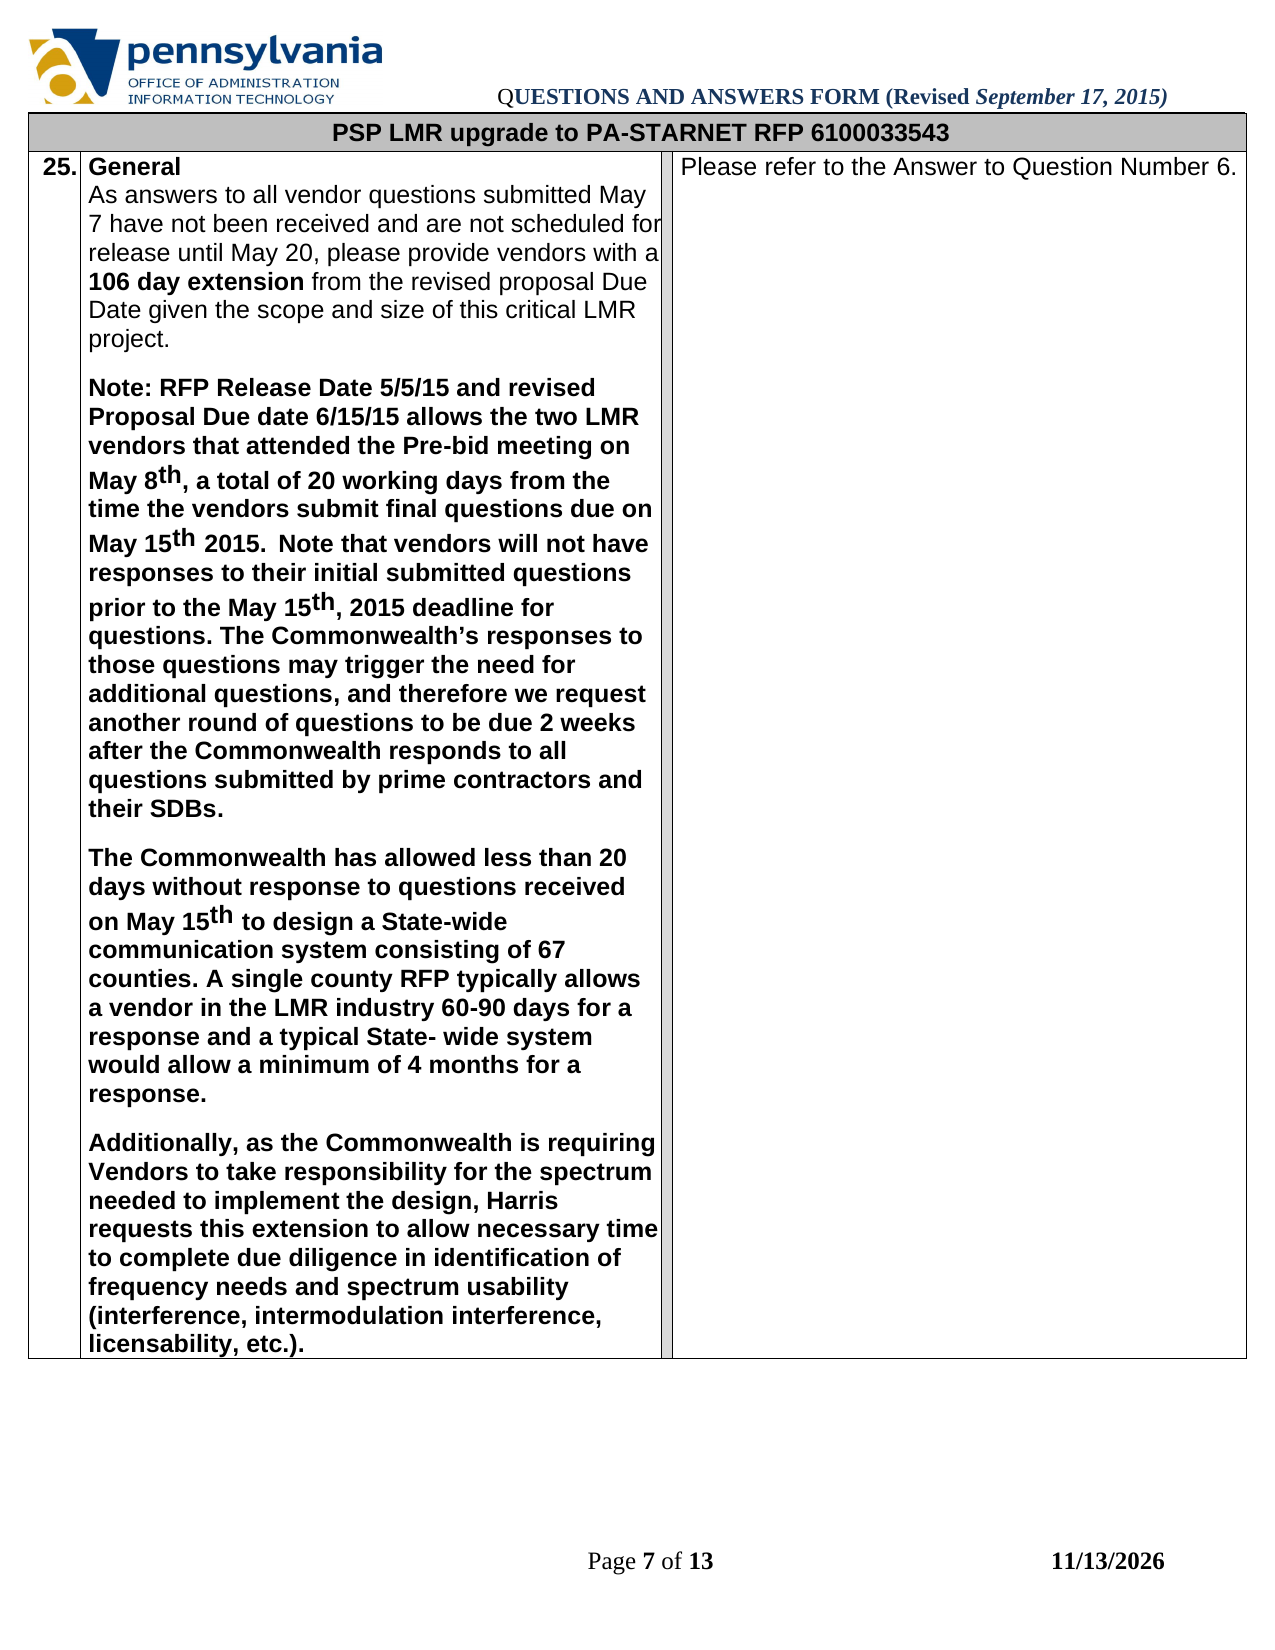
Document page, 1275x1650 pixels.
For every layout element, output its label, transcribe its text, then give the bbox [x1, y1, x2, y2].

table_cell [662, 152, 672, 1358]
table_cell General As answers to all vendor questions submitted May 7 have not been received and are not scheduled for release until May 20, please provide vendors with a 106 day extension from the revised proposal Due Date given the scope and size of this critical LMR project. Note: RFP Release Date 5/5/15 and revised Proposal Due date 6/15/15 allows the two LMR vendors that attended the Pre-bid meeting on May 8th, a total of 20 working days from the time the vendors submit final questions due on May 15th 2015. Note that vendors will not have responses to their initial submitted questions prior to the May 15th, 2015 deadline for questions. The Commonwealth’s responses to those questions may trigger the need for additional questions, and therefore we request another round of questions to be due 2 weeks after the Commonwealth responds to all questions submitted by prime contractors and their SDBs. The Commonwealth has allowed less than 20 days without response to questions received on May 15th to design a State-wide communication system consisting of 67 counties. A single county RFP typically allows a vendor in the LMR industry 60-90 days for a response and a typical State- wide system would allow a minimum of 4 months for a response. Additionally, as the Commonwealth is requiring Vendors to take responsibility for the spectrum needed to implement the design, Harris requests this extension to allow necessary time to complete due diligence in identification of frequency needs and spectrum usability (interference, intermodulation interference, licensability, etc.). [81, 152, 661, 1358]
table_cell [29, 152, 80, 1358]
table_header PSP LMR upgrade to PA-STARNET RFP 6100033543 [29, 114, 1246, 151]
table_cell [673, 152, 1246, 1358]
picture [28, 28, 383, 105]
